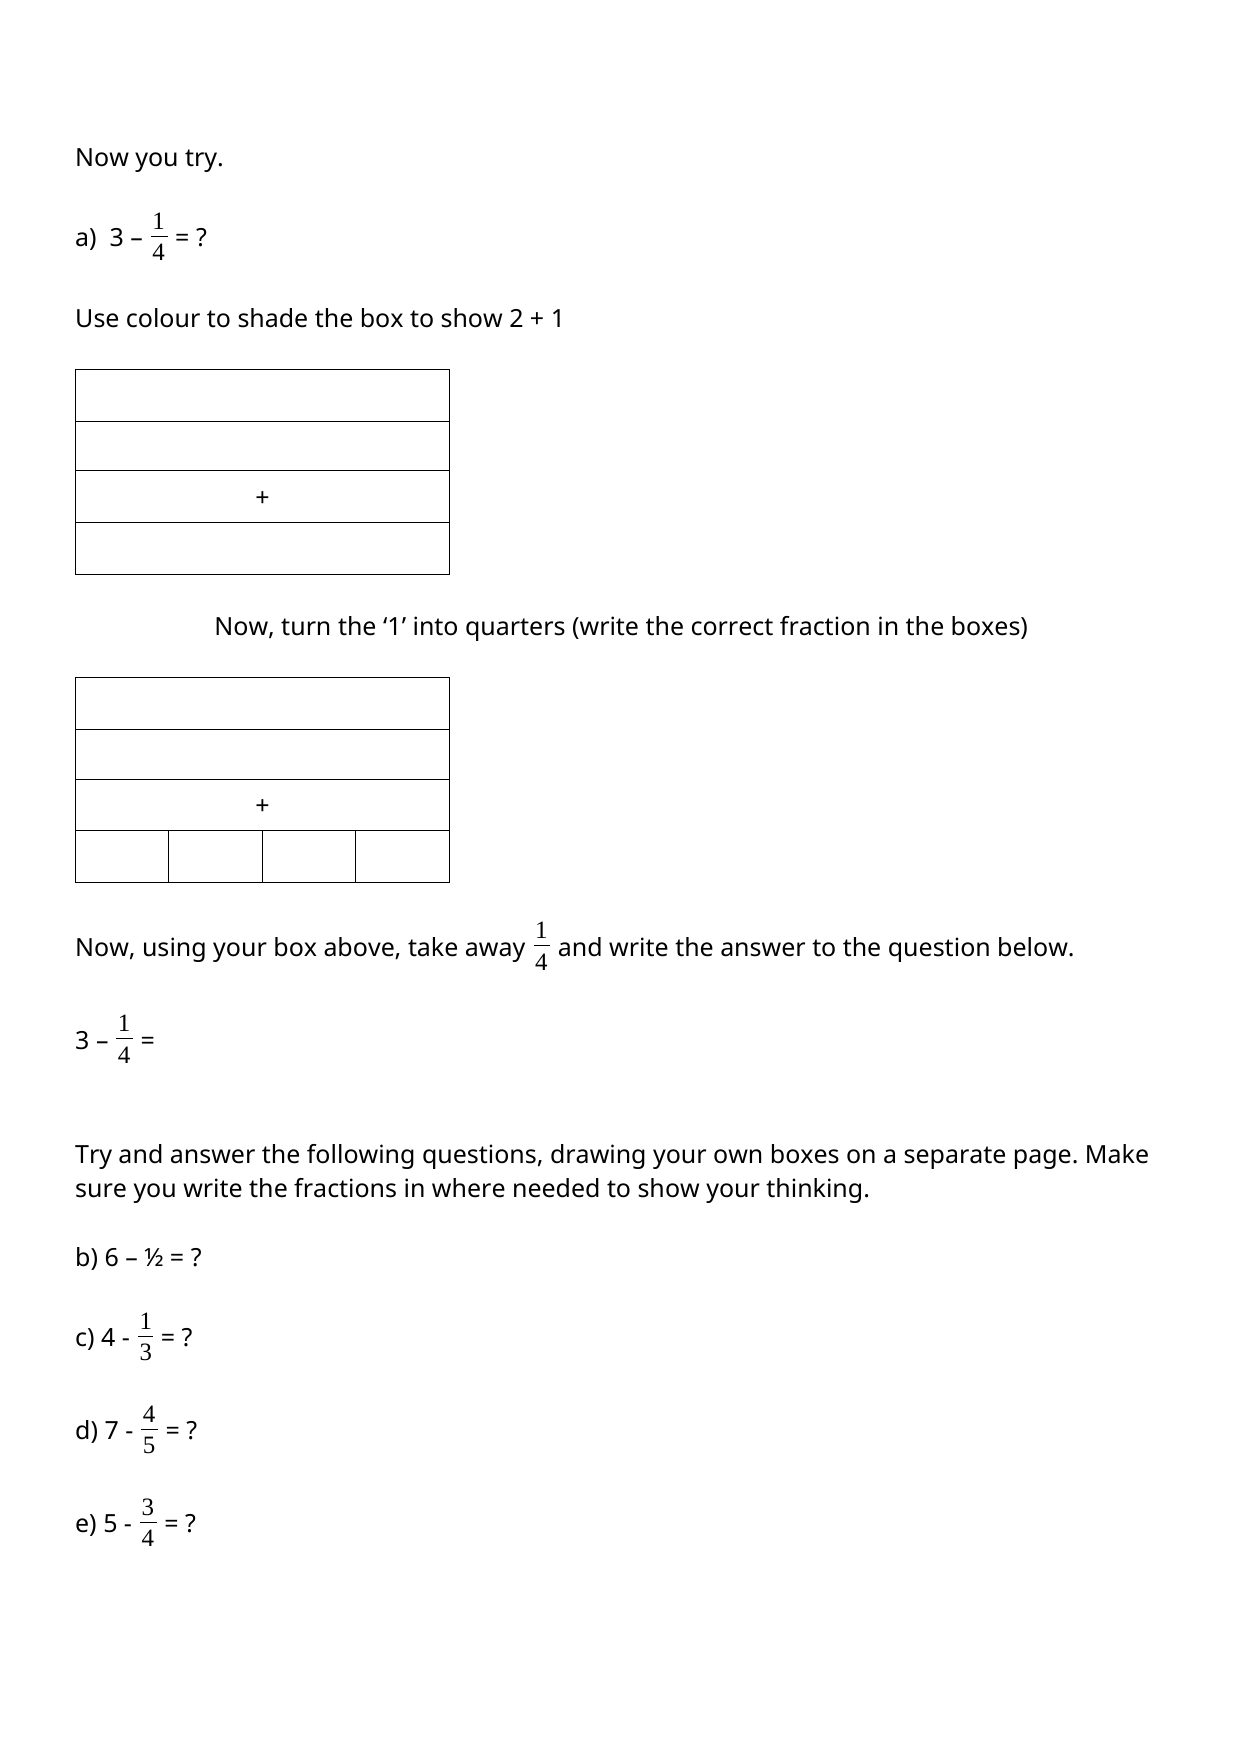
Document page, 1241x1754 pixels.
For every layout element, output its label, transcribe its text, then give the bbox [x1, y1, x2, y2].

text e) 5 - = ? [75, 1493, 1165, 1552]
table_cell + [76, 471, 449, 522]
text c) 4 - = ? [75, 1307, 1165, 1366]
table_cell [169, 831, 262, 882]
table_header [76, 370, 449, 421]
text Now you try. [75, 139, 1165, 174]
table_cell + [76, 780, 449, 830]
text b) 6 – ½ = ? [75, 1239, 1165, 1273]
text 3 – = [75, 1010, 1165, 1069]
table_cell [356, 831, 449, 882]
table_cell [76, 730, 449, 778]
text Use colour to shade the box to show 2 + 1 [75, 301, 1165, 335]
text d) 7 - = ? [75, 1400, 1165, 1459]
table_cell [76, 422, 449, 470]
text Now, using your box above, take away and write the answer to the question below. [75, 917, 1165, 976]
table_cell [76, 523, 449, 574]
text Now, turn the ‘1’ into quarters (write the correct fraction in the boxes) [75, 609, 1165, 643]
text Try and answer the following questions, drawing your own boxes on a separate page. Make sure you write the fractions in where needed to show your thinking. [75, 1137, 1165, 1205]
table_cell [76, 831, 168, 882]
table_header [76, 678, 449, 729]
table_cell [263, 831, 355, 882]
text a) 3 – = ? [75, 208, 1165, 267]
